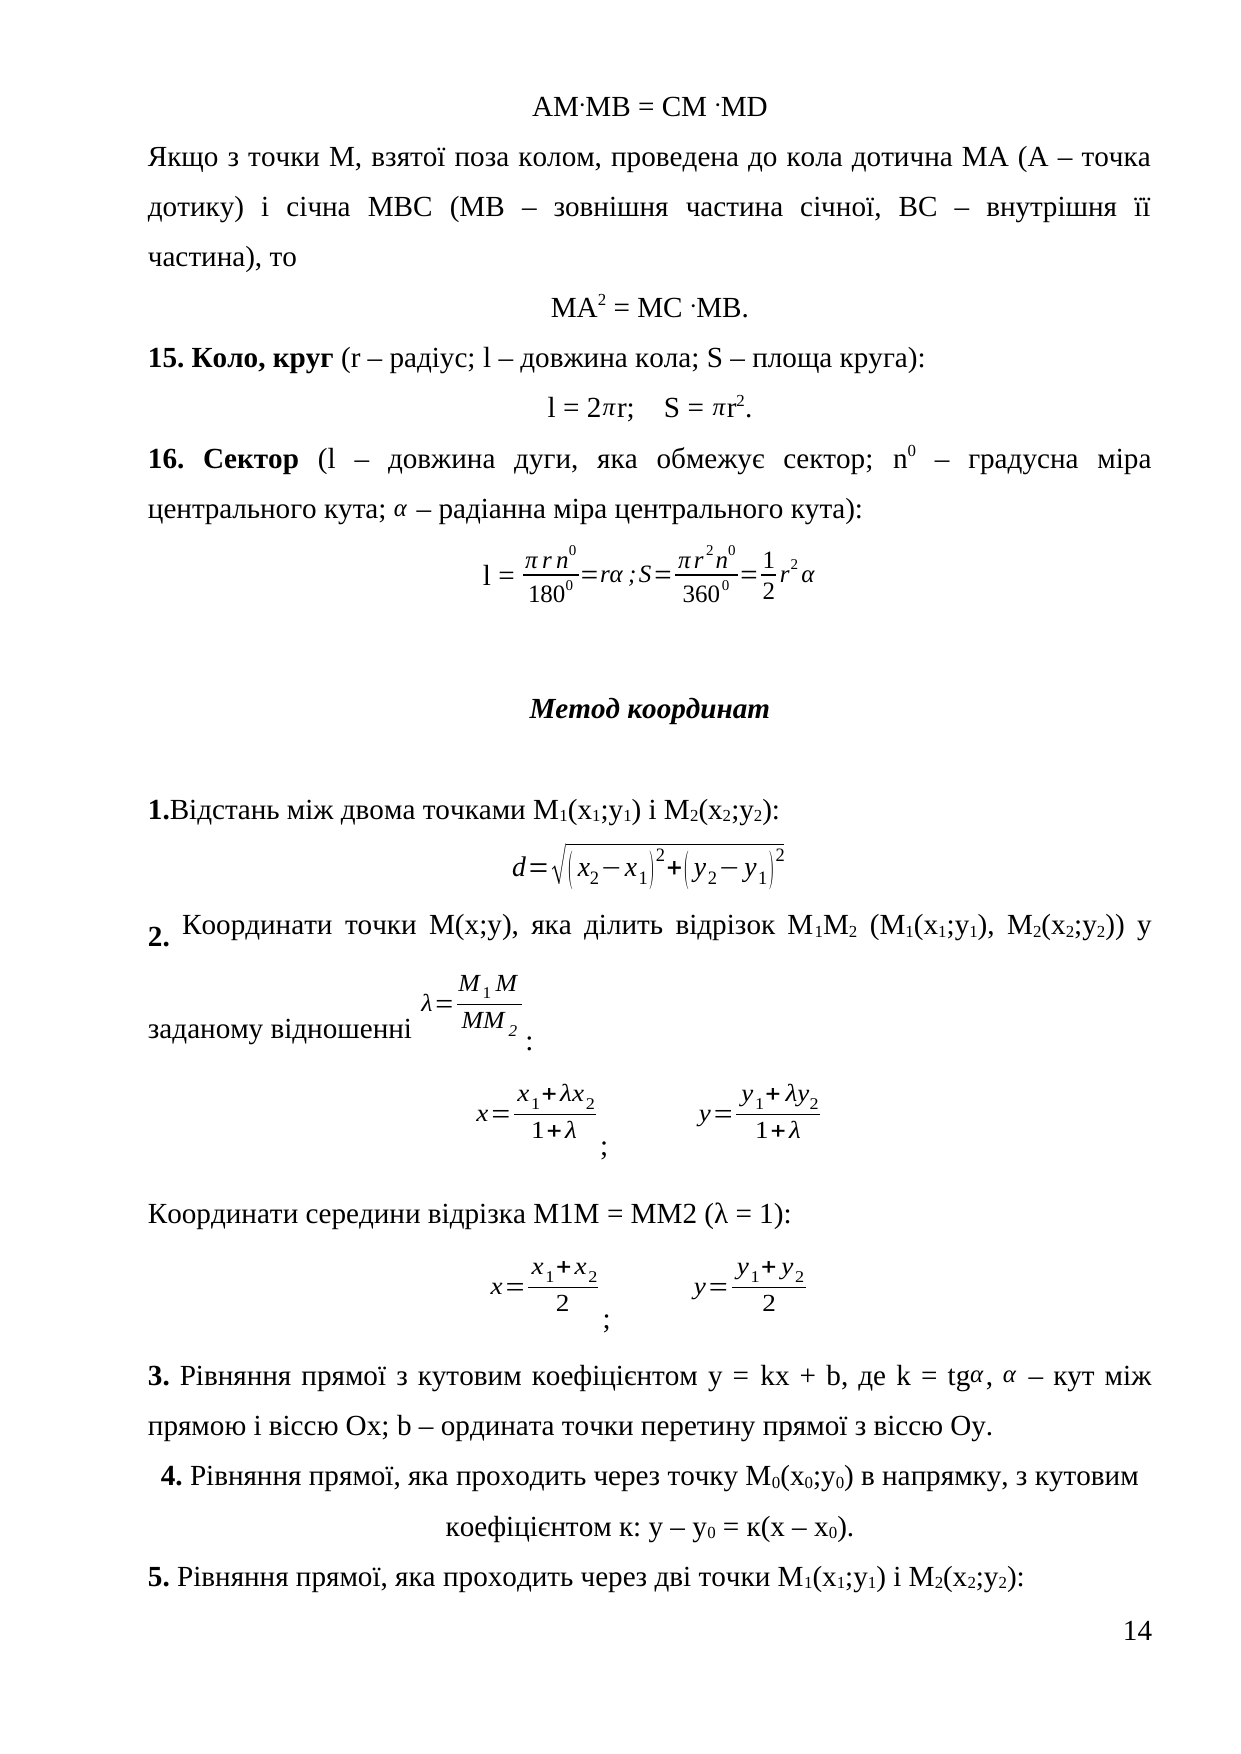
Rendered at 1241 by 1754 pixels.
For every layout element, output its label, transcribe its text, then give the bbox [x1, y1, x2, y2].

text 5. Рівняння прямої, яка проходить через дві точки М1(х1;у1) і М2(х2;у2): [148, 1559, 1152, 1592]
text Координати середини відрізка М1М = ММ2 (λ = 1): [148, 1184, 1152, 1230]
text ; [148, 1080, 1152, 1162]
text МА2 = МС МВ. [148, 290, 1152, 323]
text l = 2r; S = r2. [148, 391, 1152, 424]
text 3. Рівняння прямої з кутовим коефіцієнтом у = kx + b, де k = tg, – кут між прямою і віссю Ох; b – ордината точки перетину прямої з віссю Оу. [148, 1358, 1152, 1442]
text Метод координат [148, 691, 1152, 725]
text 15. Коло, круг (r – радіус; l – довжина кола; S – площа круга): [148, 340, 1152, 374]
text ; [148, 1253, 1152, 1335]
text 4. Рівняння прямої, яка проходить через точку М0(х0;у0) в напрямку, з кутовим коефіцієнтом к: у – у0 = к(х – х0). [148, 1458, 1152, 1542]
text 1.Відстань між двома точками М1(х1;у1) і М2(х2;у2): [148, 792, 1152, 826]
text АММВ = СМ МD [148, 89, 1152, 122]
text 2. Координати точки М(х;у), яка ділить відрізок М1М2 (М1(х1;у1), М2(х2;у2)) у заданому відношенні : [148, 907, 1152, 1057]
text Якщо з точки М, взятої поза колом, проведена до кола дотична МА (А – точка дотику) і січна МВС (МВ – зовнішня частина січної, ВС – внутрішня її частина), то [148, 139, 1152, 273]
text l = [148, 541, 1152, 607]
text 16. Сектор (l – довжина дуги, яка обмежує сектор; n0 – градусна міра центрального кута; – радіанна міра центрального кута): [148, 441, 1152, 525]
